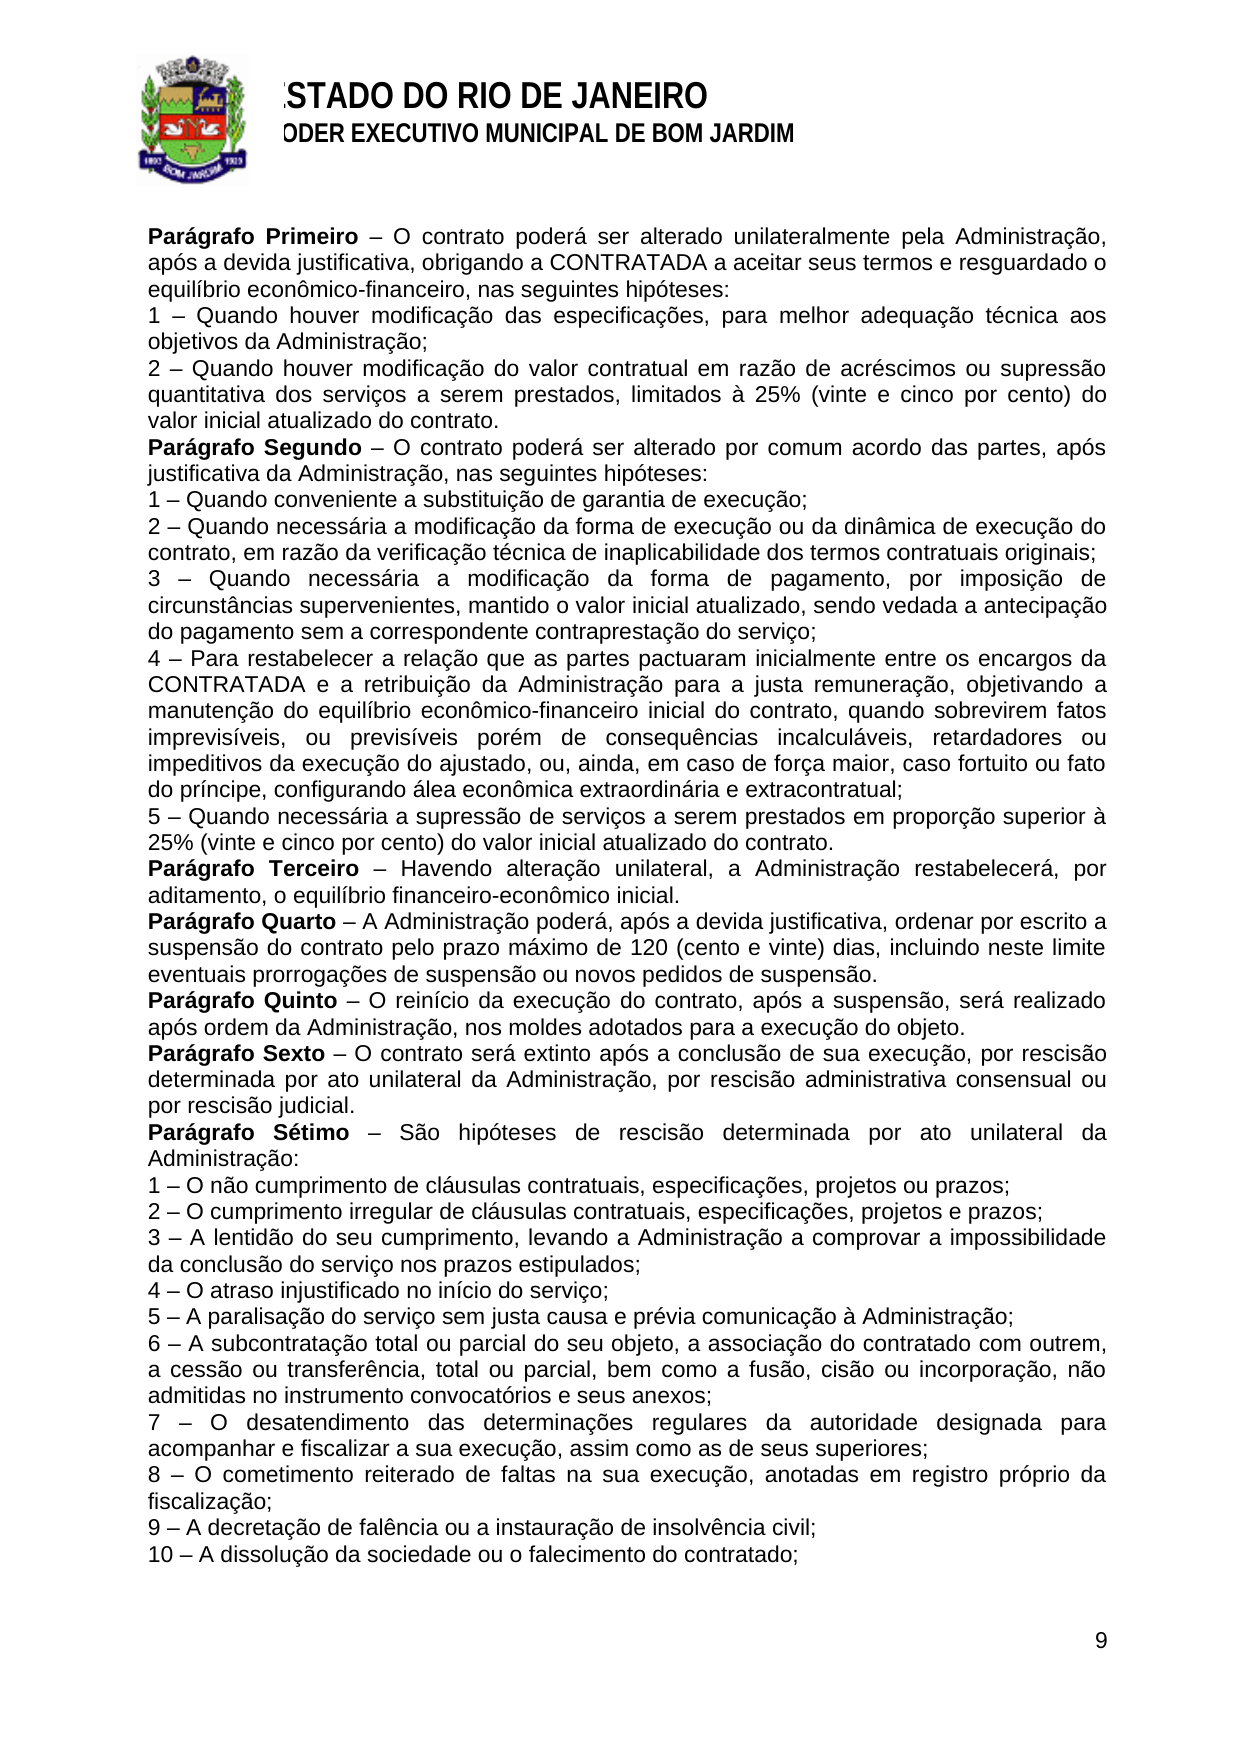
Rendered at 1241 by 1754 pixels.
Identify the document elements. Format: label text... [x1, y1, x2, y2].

text 2 – Quando necessária a modificação da forma de execução ou da dinâmica de execução do contrato, em razão da verificação técnica de inaplicabilidade dos termos contratuais originais; [148, 513, 1107, 565]
text 6 – A subcontratação total ou parcial do seu objeto, a associação do contratado com outrem, a cessão ou transferência, total ou parcial, bem como a fusão, cisão ou incorporação, não admitidas no instrumento convocatórios e seus anexos; [148, 1330, 1107, 1409]
text 1 – O não cumprimento de cláusulas contratuais, especificações, projetos ou prazos; [148, 1172, 1107, 1198]
text 2 – Quando houver modificação do valor contratual em razão de acréscimos ou supressão quantitativa dos serviços a serem prestados, limitados à 25% (vinte e cinco por cento) do valor inicial atualizado do contrato. [148, 354, 1107, 434]
text 4 – O atraso injustificado no início do serviço; [148, 1277, 1107, 1303]
text 5 – A paralisação do serviço sem justa causa e prévia comunicação à Administração; [148, 1303, 1107, 1330]
text 3 – Quando necessária a modificação da forma de pagamento, por imposição de circunstâncias supervenientes, mantido o valor inicial atualizado, sendo vedada a antecipação do pagamento sem a correspondente contraprestação do serviço; [148, 565, 1107, 644]
text Parágrafo Primeiro – O contrato poderá ser alterado unilateralmente pela Administração, após a devida justificativa, obrigando a CONTRATADA a aceitar seus termos e resguardado o equilíbrio econômico-financeiro, nas seguintes hipóteses: [148, 201, 1107, 302]
text 10 – A dissolução da sociedade ou o falecimento do contratado; [148, 1541, 1107, 1567]
text 4 – Para restabelecer a relação que as partes pactuaram inicialmente entre os encargos da CONTRATADA e a retribuição da Administração para a justa remuneração, objetivando a manutenção do equilíbrio econômico-financeiro inicial do contrato, quando sobrevirem fatos imprevisíveis, ou previsíveis porém de consequências incalculáveis, retardadores ou impeditivos da execução do ajustado, ou, ainda, em caso de força maior, caso fortuito ou fato do príncipe, configurando álea econômica extraordinária e extracontratual; [148, 644, 1107, 803]
text Parágrafo Quarto – A Administração poderá, após a devida justificativa, ordenar por escrito a suspensão do contrato pelo prazo máximo de 120 (cento e vinte) dias, incluindo neste limite eventuais prorrogações de suspensão ou novos pedidos de suspensão. [148, 908, 1107, 987]
text 1 – Quando houver modificação das especificações, para melhor adequação técnica aos objetivos da Administração; [148, 302, 1107, 354]
text 5 – Quando necessária a supressão de serviços a serem prestados em proporção superior à 25% (vinte e cinco por cento) do valor inicial atualizado do contrato. [148, 803, 1107, 855]
text 8 – O cometimento reiterado de faltas na sua execução, anotadas em registro próprio da fiscalização; [148, 1461, 1107, 1514]
text Parágrafo Sétimo – São hipóteses de rescisão determinada por ato unilateral da Administração: [148, 1119, 1107, 1172]
text 9 – A decretação de falência ou a instauração de insolvência civil; [148, 1514, 1107, 1541]
text 1 – Quando conveniente a substituição de garantia de execução; [148, 486, 1107, 513]
text Parágrafo Quinto – O reinício da execução do contrato, após a suspensão, será realizado após ordem da Administração, nos moldes adotados para a execução do objeto. [148, 987, 1107, 1040]
text Parágrafo Terceiro – Havendo alteração unilateral, a Administração restabelecerá, por aditamento, o equilíbrio financeiro-econômico inicial. [148, 855, 1107, 908]
text 3 – A lentidão do seu cumprimento, levando a Administração a comprovar a impossibilidade da conclusão do serviço nos prazos estipulados; [148, 1224, 1107, 1277]
text 2 – O cumprimento irregular de cláusulas contratuais, especificações, projetos e prazos; [148, 1198, 1107, 1224]
text Parágrafo Sexto – O contrato será extinto após a conclusão de sua execução, por rescisão determinada por ato unilateral da Administração, por rescisão administrativa consensual ou por rescisão judicial. [148, 1040, 1107, 1119]
text 7 – O desatendimento das determinações regulares da autoridade designada para acompanhar e fiscalizar a sua execução, assim como as de seus superiores; [148, 1409, 1107, 1461]
text Parágrafo Segundo – O contrato poderá ser alterado por comum acordo das partes, após justificativa da Administração, nas seguintes hipóteses: [148, 434, 1107, 486]
